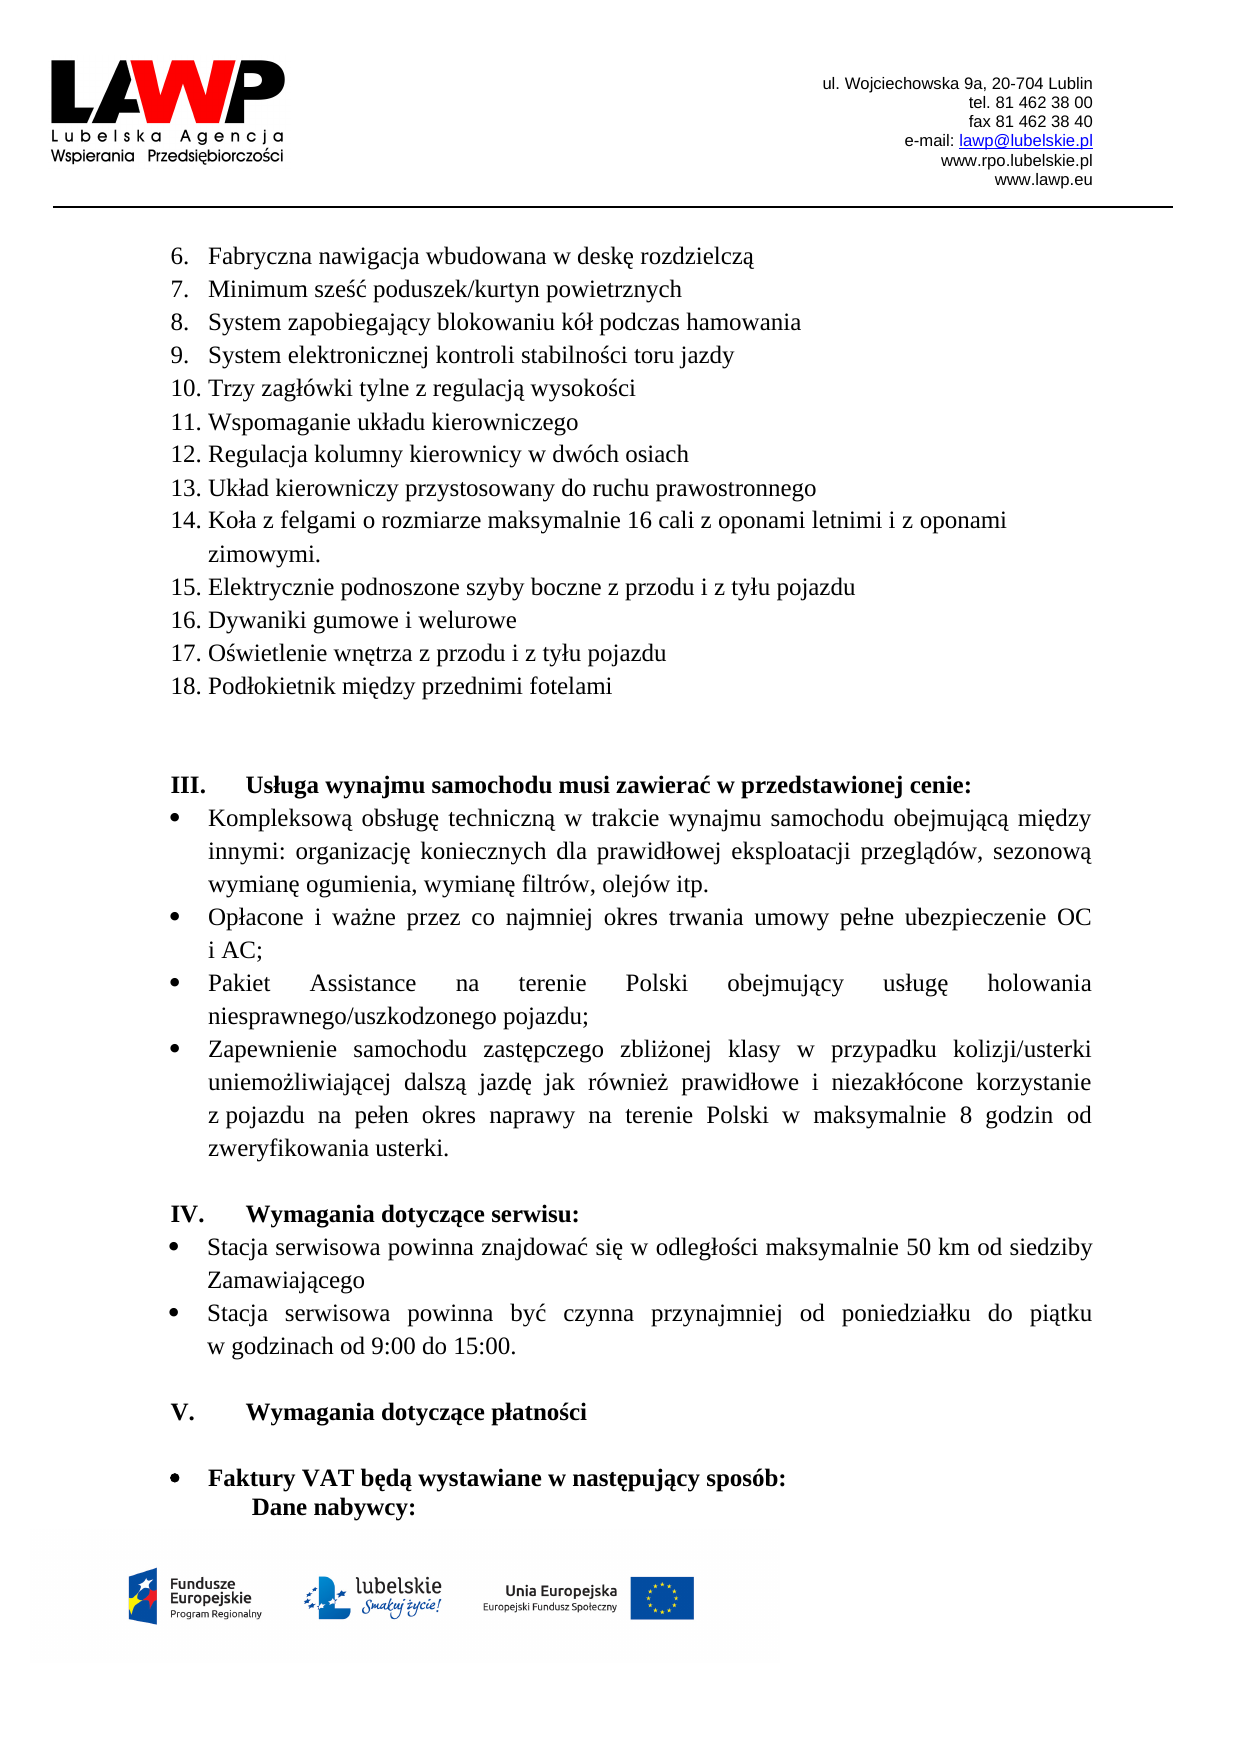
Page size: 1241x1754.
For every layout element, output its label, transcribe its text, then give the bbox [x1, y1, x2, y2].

list Kompleksową obsługę techniczną w trakcie wynajmu samochodu obejmującą między innymi: organizację koniecznych dla prawidłowej eksploatacji przeglądów, sezonową wymianę ogumienia, wymianę filtrów, olejów itp. [170, 803, 1093, 898]
list Stacja serwisowa powinna znajdować się w odległości maksymalnie 50 km od siedziby Zamawiającego [169, 1232, 1093, 1294]
list Wspomaganie układu kierowniczego [170, 407, 1093, 435]
picture [47, 55, 292, 169]
list Pakiet Assistance na terenie Polski obejmujący usługę holowania niesprawnego/uszkodzonego pojazdu; [170, 968, 1093, 1030]
text Dane nabywcy: [170, 1492, 1093, 1521]
list Usługa wynajmu samochodu musi zawierać w przedstawionej cenie: [170, 770, 1093, 798]
list System zapobiegający blokowaniu kół podczas hamowania [170, 307, 1093, 336]
list Zapewnienie samochodu zastępczego zbliżonej klasy w przypadku kolizji/usterki uniemożliwiającej dalszą jazdę jak również prawidłowe i niezakłócone korzystanie z pojazdu na pełen okres naprawy na terenie Polski w maksymalnie 8 godzin od zweryfikowania usterki. [170, 1034, 1093, 1162]
list Stacja serwisowa powinna być czynna przynajmniej od poniedziałku do piątku w godzinach od 9:00 do 15:00. [169, 1298, 1093, 1360]
list Układ kierowniczy przystosowany do ruchu prawostronnego [170, 473, 1093, 501]
list Faktury VAT będą wystawiane w następujący sposób: [170, 1463, 1093, 1492]
list System elektronicznej kontroli stabilności toru jazdy [170, 341, 1093, 369]
picture [29, 1529, 781, 1663]
list Regulacja kolumny kierownicy w dwóch osiach [170, 439, 1093, 468]
list Wymagania dotyczące płatności [170, 1397, 1093, 1426]
list Minimum sześć poduszek/kurtyn powietrznych [170, 274, 1093, 303]
list Fabryczna nawigacja wbudowana w deskę rozdzielczą [170, 241, 1093, 270]
list Opłacone i ważne przez co najmniej okres trwania umowy pełne ubezpieczenie OC i AC; [170, 902, 1093, 964]
list Dywaniki gumowe i welurowe [170, 605, 1093, 633]
list Elektrycznie podnoszone szyby boczne z przodu i z tyłu pojazdu [170, 572, 1093, 600]
list Podłokietnik między przednimi fotelami [170, 671, 1093, 699]
list Oświetlenie wnętrza z przodu i z tyłu pojazdu [170, 638, 1093, 666]
list Koła z felgami o rozmiarze maksymalnie 16 cali z oponami letnimi i z oponami zimowymi. [170, 506, 1093, 567]
list Wymagania dotyczące serwisu: [170, 1199, 1093, 1228]
list Trzy zagłówki tylne z regulacją wysokości [170, 373, 1093, 402]
